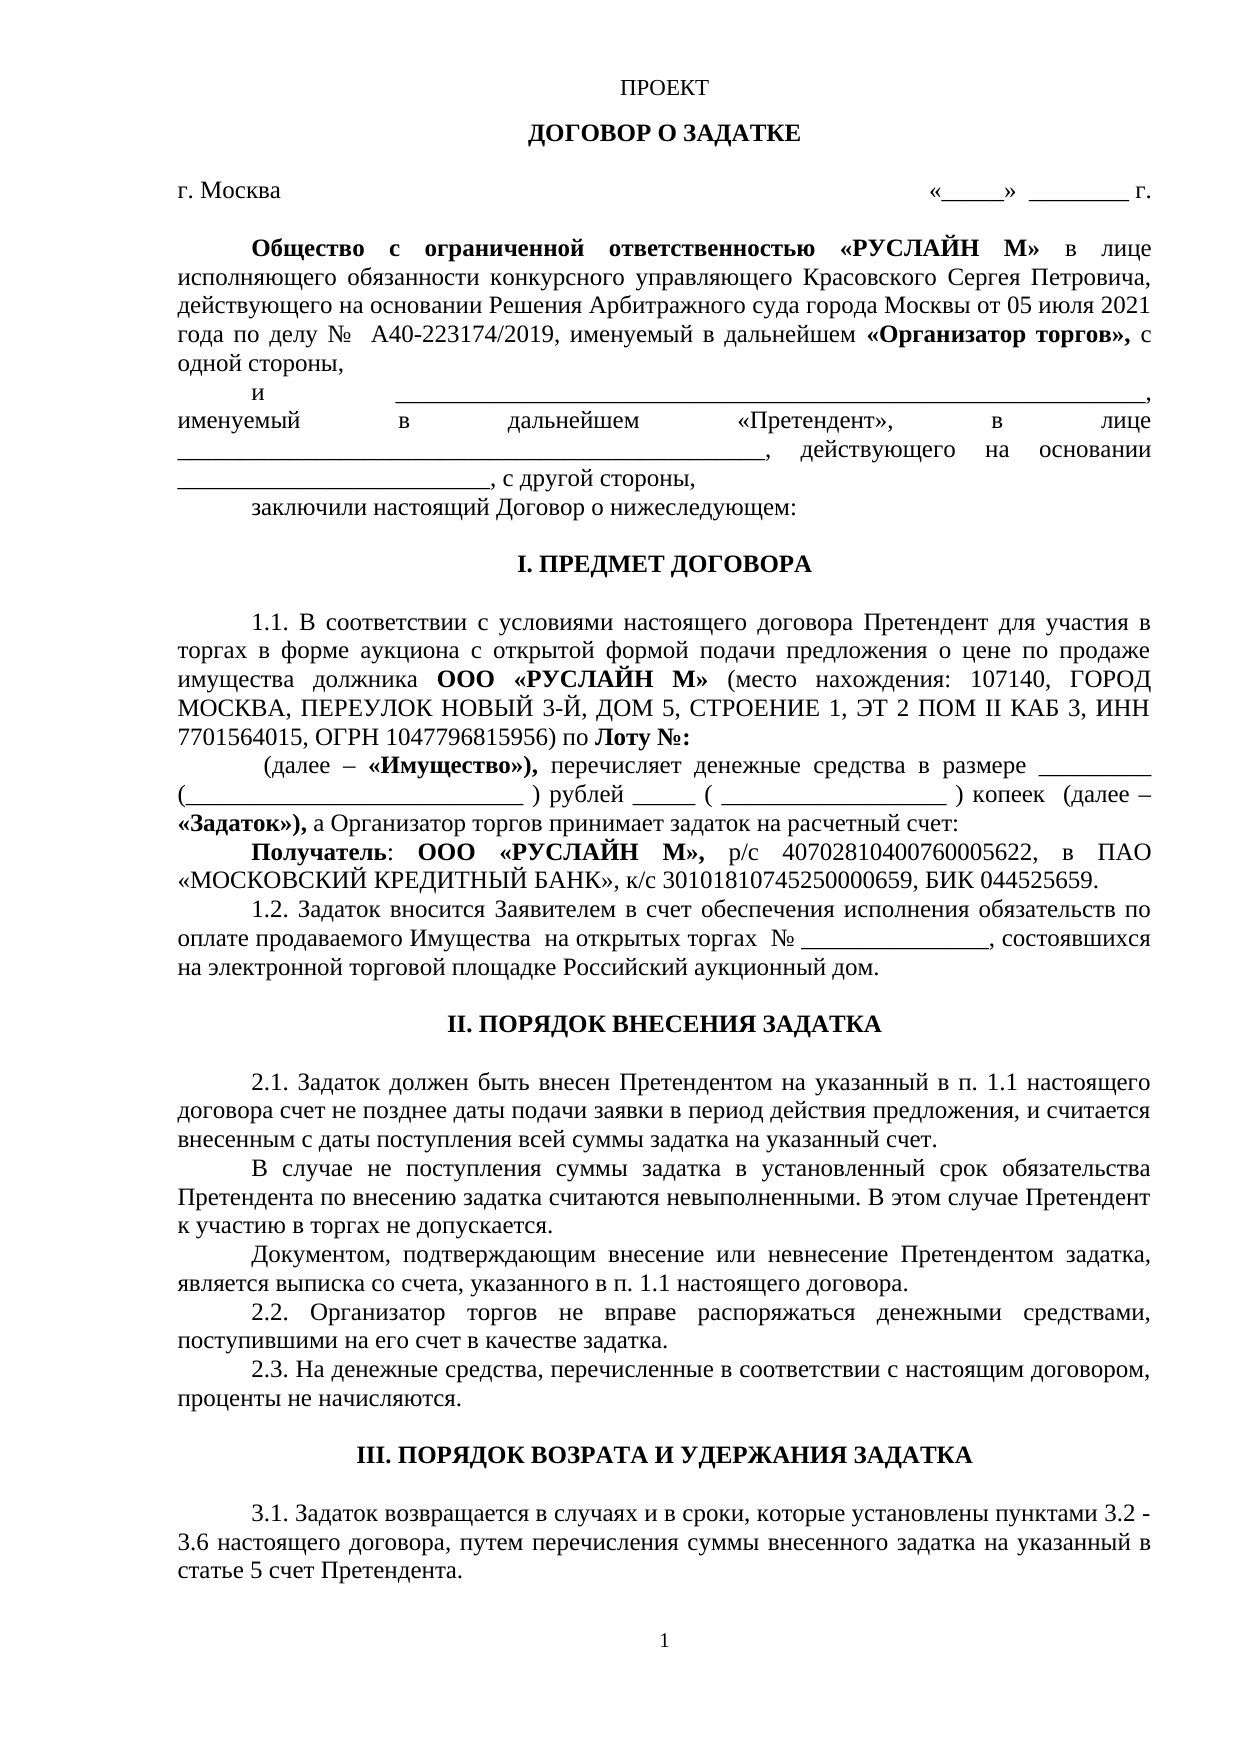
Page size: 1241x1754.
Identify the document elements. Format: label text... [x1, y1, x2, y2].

text и ____________________________________________________________, именуемый в дальнейшем «Претендент», в лице _______________________________________________, действующего на основании _________________________, с другой стороны, [177, 377, 1152, 492]
text (далее – «Имущество»), перечисляет денежные средства в размере _________ (___________________________ ) рублей _____ ( __________________ ) копеек (далее – «Задаток»), а Организатор торгов принимает задаток на расчетный счет: [177, 751, 1152, 837]
text 1.1. В соответствии с условиями настоящего договора Претендент для участия в торгах в форме аукциона с открытой формой подачи предложения о цене по продаже имущества должника ООО «РУСЛАЙН М» (место нахождения: 107140, ГОРОД МОСКВА, ПЕРЕУЛОК НОВЫЙ 3-Й, ДОМ 5, СТРОЕНИЕ 1, ЭТ 2 ПОМ II КАБ 3, ИНН 7701564015, ОГРН 1047796815956) по Лоту №: [177, 607, 1152, 751]
text В случае не поступления суммы задатка в установленный срок обязательства Претендента по внесению задатка считаются невыполненными. В этом случае Претендент к участию в торгах не допускается. [177, 1153, 1152, 1239]
text III. ПОРЯДОК ВОЗРАТА И УДЕРЖАНИЯ ЗАДАТКА [177, 1441, 1152, 1469]
text заключили настоящий Договор о нижеследующем: [177, 492, 1152, 521]
text I. ПРЕДМЕТ ДОГОВОРА [177, 549, 1152, 578]
text 2.1. Задаток должен быть внесен Претендентом на указанный в п. 1.1 настоящего договора счет не позднее даты подачи заявки в период действия предложения, и считается внесенным с даты поступления всей суммы задатка на указанный счет. [177, 1067, 1152, 1153]
text ДОГОВОР О ЗАДАТКЕ [177, 118, 1152, 147]
text Документом, подтверждающим внесение или невнесение Претендентом задатка, является выписка со счета, указанного в п. 1.1 настоящего договора. [177, 1239, 1152, 1297]
text Общество с ограниченной ответственностью «РУСЛАЙН М» в лице исполняющего обязанности конкурсного управляющего Красовского Сергея Петровича, действующего на основании Решения Арбитражного суда города Москвы от 05 июля 2021 года по делу № А40-223174/2019, именуемый в дальнейшем «Организатор торгов», с одной стороны, [177, 233, 1152, 377]
text 2.3. На денежные средства, перечисленные в соответствии с настоящим договором, проценты не начисляются. [177, 1354, 1152, 1412]
table_header г. Москва [166, 176, 664, 204]
text 1.2. Задаток вносится Заявителем в счет обеспечения исполнения обязательств по оплате продаваемого Имущества на открытых торгах № _______________, состоявшихся на электронной торговой площадке Российский аукционный дом. [177, 894, 1152, 981]
text Получатель: ООО «РУСЛАЙН М», р/с 40702810400760005622, в ПАО «МОСКОВСКИЙ КРЕДИТНЫЙ БАНК», к/с 30101810745250000659, БИК 044525659. [177, 837, 1152, 894]
table_header «_____» ________ г. [664, 176, 1163, 204]
text 2.2. Организатор торгов не вправе распоряжаться денежными средствами, поступившими на его счет в качестве задатка. [177, 1297, 1152, 1354]
text 3.1. Задаток возвращается в случаях и в сроки, которые установлены пунктами 3.2 - 3.6 настоящего договора, путем перечисления суммы внесенного задатка на указанный в статье 5 счет Претендента. [177, 1498, 1152, 1584]
text II. ПОРЯДОК ВНЕСЕНИЯ ЗАДАТКА [177, 1009, 1152, 1038]
